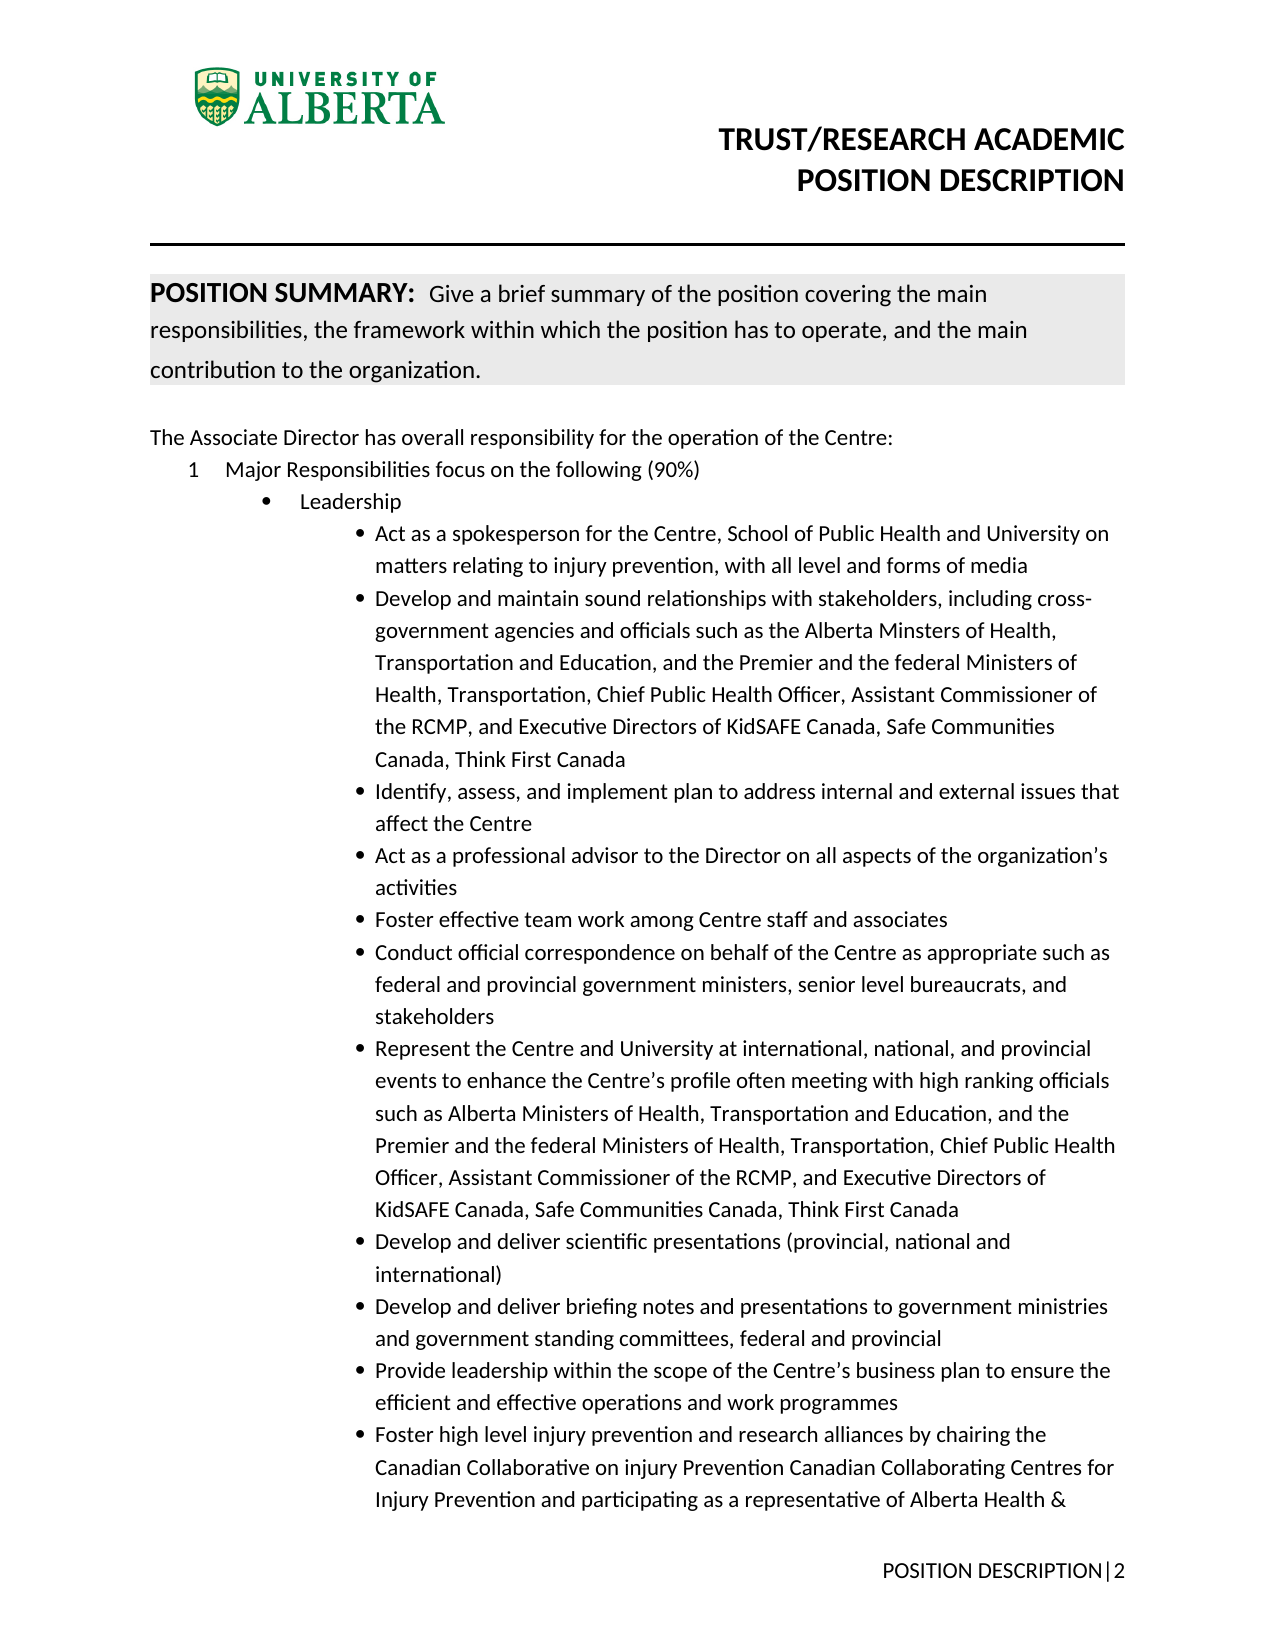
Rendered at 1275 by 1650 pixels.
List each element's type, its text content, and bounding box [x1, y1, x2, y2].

list Act as a professional advisor to the Director on all aspects of the organization’s activities [356, 841, 1125, 901]
text POSITION SUMMARY: Give a brief summary of the position covering the main responsibilities, the framework within which the position has to operate, and the main contribution to the organization. [150, 274, 1125, 385]
list Develop and maintain sound relationships with stakeholders, including cross-government agencies and officials such as the Alberta Minsters of Health, Transportation and Education, and the Premier and the federal Ministers of Health, Transportation, Chief Public Health Officer, Assistant Commissioner of the RCMP, and Executive Directors of KidSAFE Canada, Safe Communities Canada, Think First Canada [356, 584, 1125, 773]
list Major Responsibilities focus on the following (90%) [187, 455, 1125, 483]
picture [150, 37, 489, 151]
list Develop and deliver briefing notes and presentations to government ministries and government standing committees, federal and provincial [356, 1292, 1125, 1352]
list Foster effective team work among Centre staff and associates [356, 906, 1125, 934]
list Leadership [262, 487, 1125, 515]
list Identify, assess, and implement plan to address internal and external issues that affect the Centre [356, 777, 1125, 837]
text The Associate Director has overall responsibility for the operation of the Centre: [150, 423, 1125, 451]
list Conduct official correspondence on behalf of the Centre as appropriate such as federal and provincial government ministers, senior level bureaucrats, and stakeholders [356, 938, 1125, 1030]
list Develop and deliver scientific presentations (provincial, national and international) [356, 1227, 1125, 1288]
list Provide leadership within the scope of the Centre’s business plan to ensure the efficient and effective operations and work programmes [356, 1356, 1125, 1416]
list Act as a spokesperson for the Centre, School of Public Health and University on matters relating to injury prevention, with all level and forms of media [356, 519, 1125, 579]
list Represent the Centre and University at international, national, and provincial events to enhance the Centre’s profile often meeting with high ranking officials such as Alberta Ministers of Health, Transportation and Education, and the Premier and the federal Ministers of Health, Transportation, Chief Public Health Officer, Assistant Commissioner of the RCMP, and Executive Directors of KidSAFE Canada, Safe Communities Canada, Think First Canada [356, 1034, 1125, 1223]
